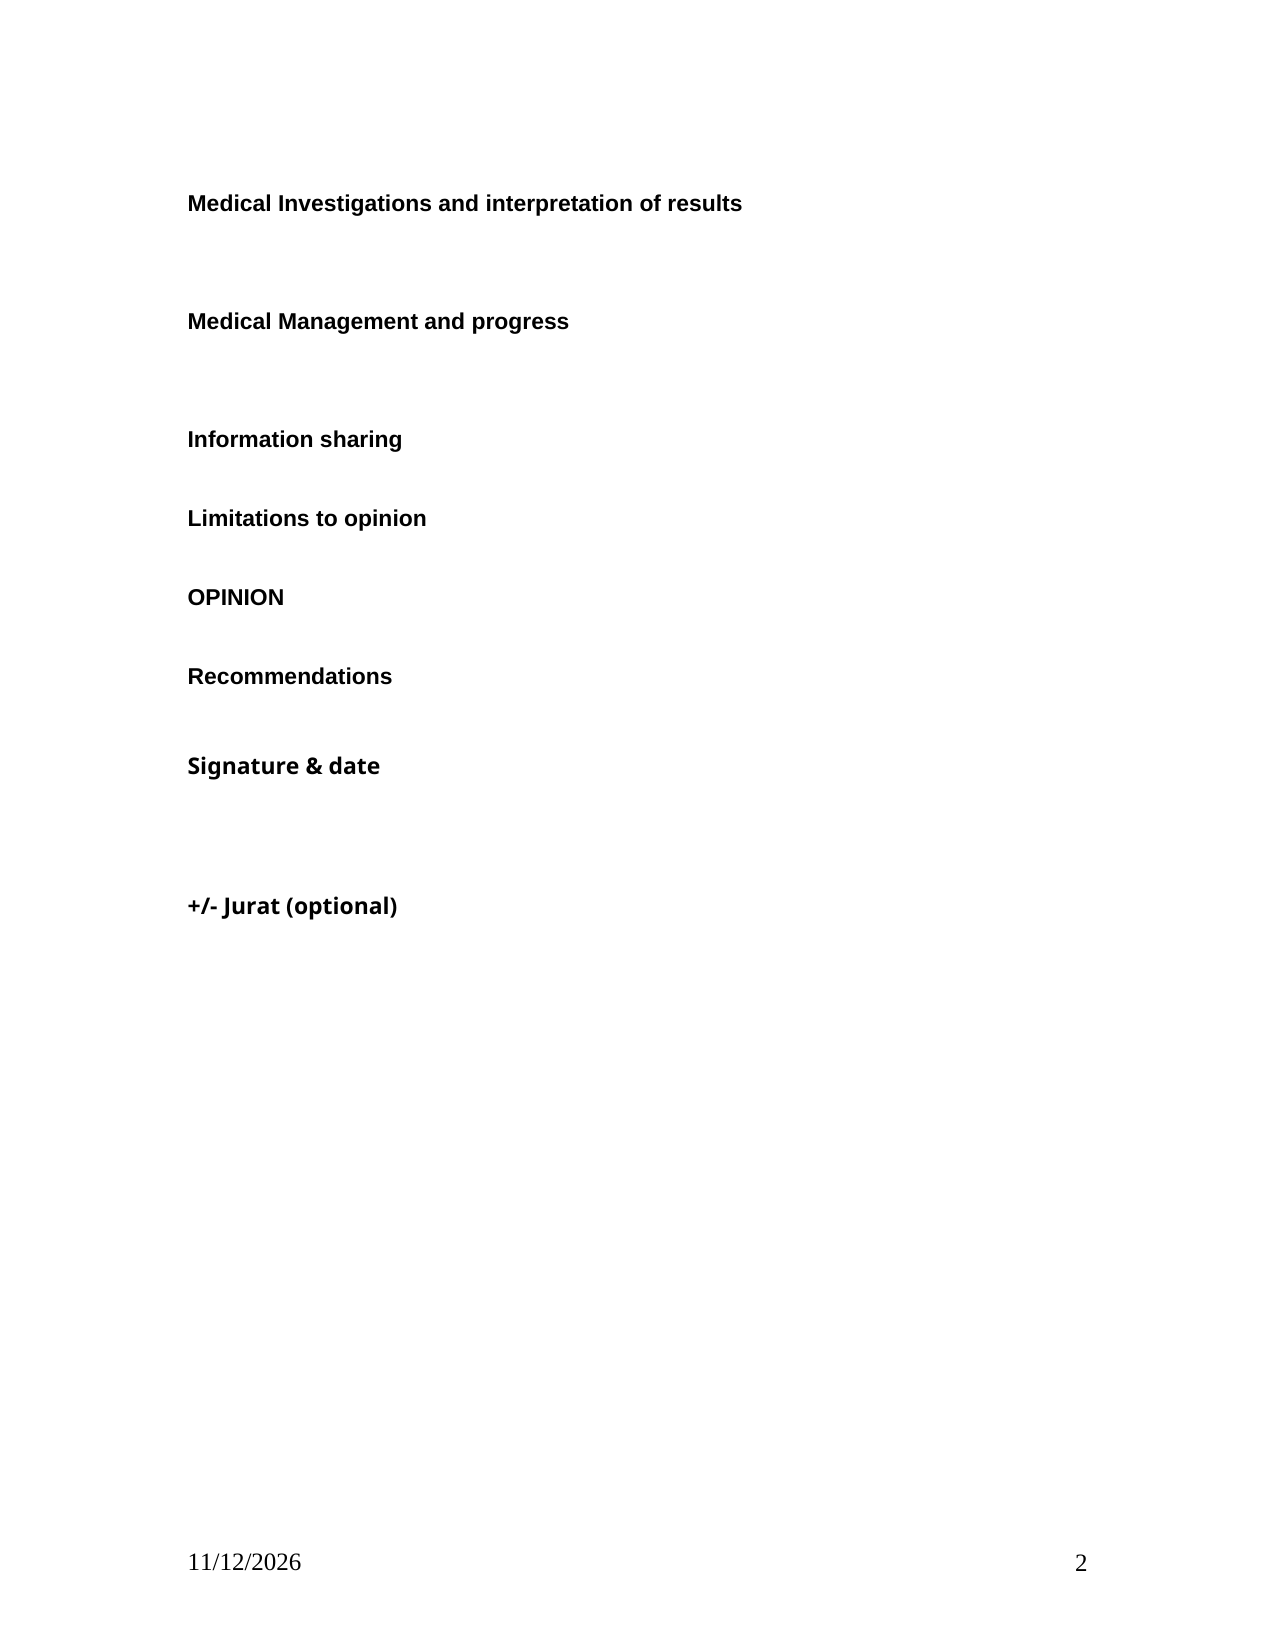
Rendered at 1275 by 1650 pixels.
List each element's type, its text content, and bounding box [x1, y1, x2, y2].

text Signature & date [187, 749, 1087, 781]
text Medical Investigations and interpretation of results [187, 189, 1087, 216]
text OPINION [187, 584, 1087, 611]
text Limitations to opinion [187, 505, 1087, 532]
text +/- Jurat (optional) [187, 890, 1087, 921]
text Recommendations [187, 663, 1087, 689]
text Medical Management and progress [187, 308, 1087, 334]
text Information sharing [187, 426, 1087, 453]
